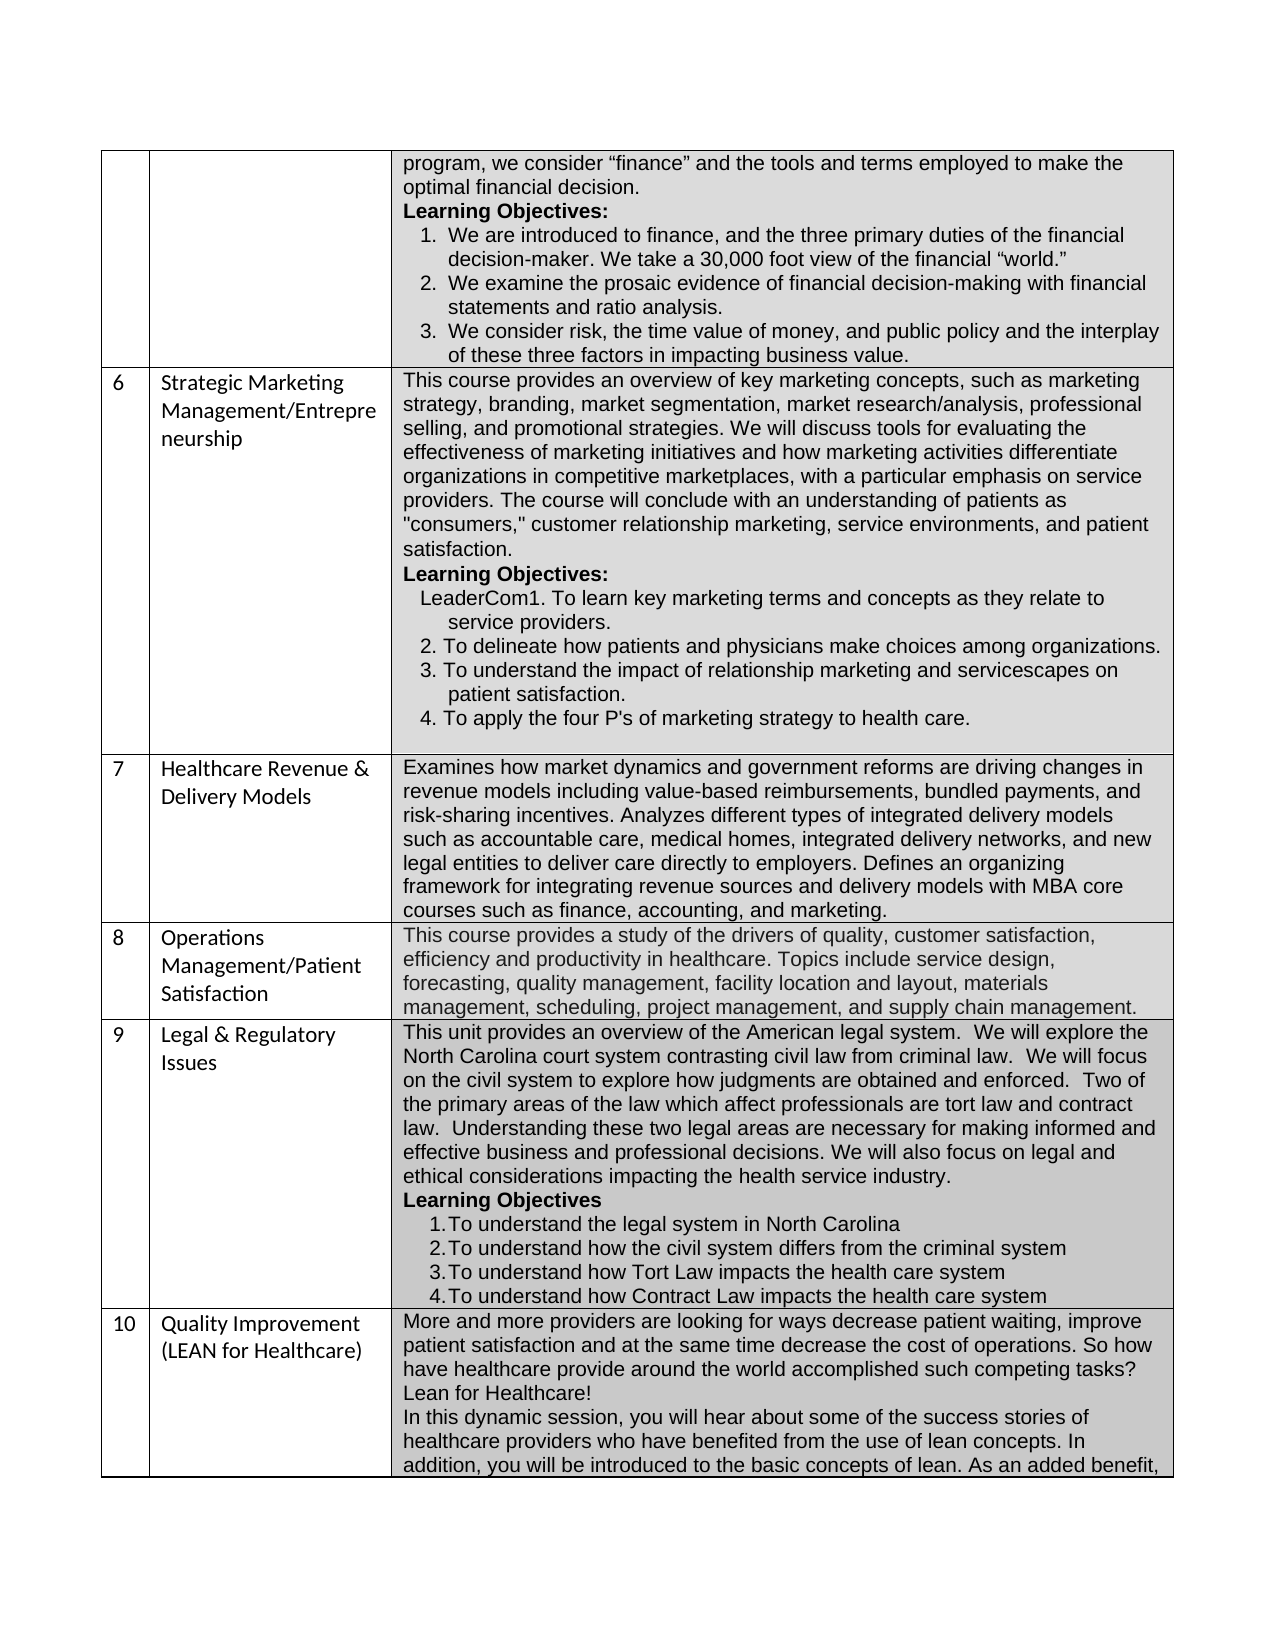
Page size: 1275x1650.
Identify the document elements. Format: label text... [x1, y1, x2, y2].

table_cell 9 [102, 1020, 149, 1308]
table_cell Strategic Marketing Management/Entrepreneurship [150, 368, 391, 753]
table_cell 7 [102, 755, 149, 922]
table_cell 8 [102, 923, 149, 1019]
table_cell This course provides a study of the drivers of quality, customer satisfaction, efficiency and productivity in healthcare. Topics include service design, forecasting, quality management, facility location and layout, materials management, scheduling, project management, and supply chain management. [392, 923, 1173, 1019]
table_cell 10 [102, 1309, 149, 1476]
table_cell This course provides an overview of key marketing concepts, such as marketing strategy, branding, market segmentation, market research/analysis, professional selling, and promotional strategies. We will discuss tools for evaluating the effectiveness of marketing initiatives and how marketing activities differentiate organizations in competitive marketplaces, with a particular emphasis on service providers. The course will conclude with an understanding of patients as "consumers," customer relationship marketing, service environments, and patient satisfaction. Learning Objectives: LeaderCom1. To learn key marketing terms and concepts as they relate to service providers. 2. To delineate how patients and physicians make choices among organizations. 3. To understand the impact of relationship marketing and servicescapes on patient satisfaction. 4. To apply the four P's of marketing strategy to health care. [392, 368, 1173, 753]
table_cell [392, 1309, 1173, 1476]
table_cell 6 [102, 368, 149, 753]
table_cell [150, 1309, 391, 1476]
table_cell 5 [102, 151, 149, 367]
table_cell This unit provides an overview of the American legal system. We will explore the North Carolina court system contrasting civil law from criminal law. We will focus on the civil system to explore how judgments are obtained and enforced. Two of the primary areas of the law which affect professionals are tort law and contract law. Understanding these two legal areas are necessary for making informed and effective business and professional decisions. We will also focus on legal and ethical considerations impacting the health service industry. Learning Objectives To understand the legal system in North Carolina To understand how the civil system differs from the criminal system To understand how Tort Law impacts the health care system To understand how Contract Law impacts the health care system [392, 1020, 1173, 1308]
table_cell Examines how market dynamics and government reforms are driving changes in revenue models including value-based reimbursements, bundled payments, and risk-sharing incentives. Analyzes different types of integrated delivery models such as accountable care, medical homes, integrated delivery networks, and new legal entities to deliver care directly to employers. Defines an organizing framework for integrating revenue sources and delivery models with MBA core courses such as finance, accounting, and marketing. [392, 755, 1173, 922]
table_cell Operations Management/Patient Satisfaction [150, 923, 391, 1019]
table_cell Legal & Regulatory Issues [150, 1020, 391, 1308]
table_cell Healthcare Revenue & Delivery Models [150, 755, 391, 922]
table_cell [150, 151, 391, 367]
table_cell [392, 151, 1173, 367]
